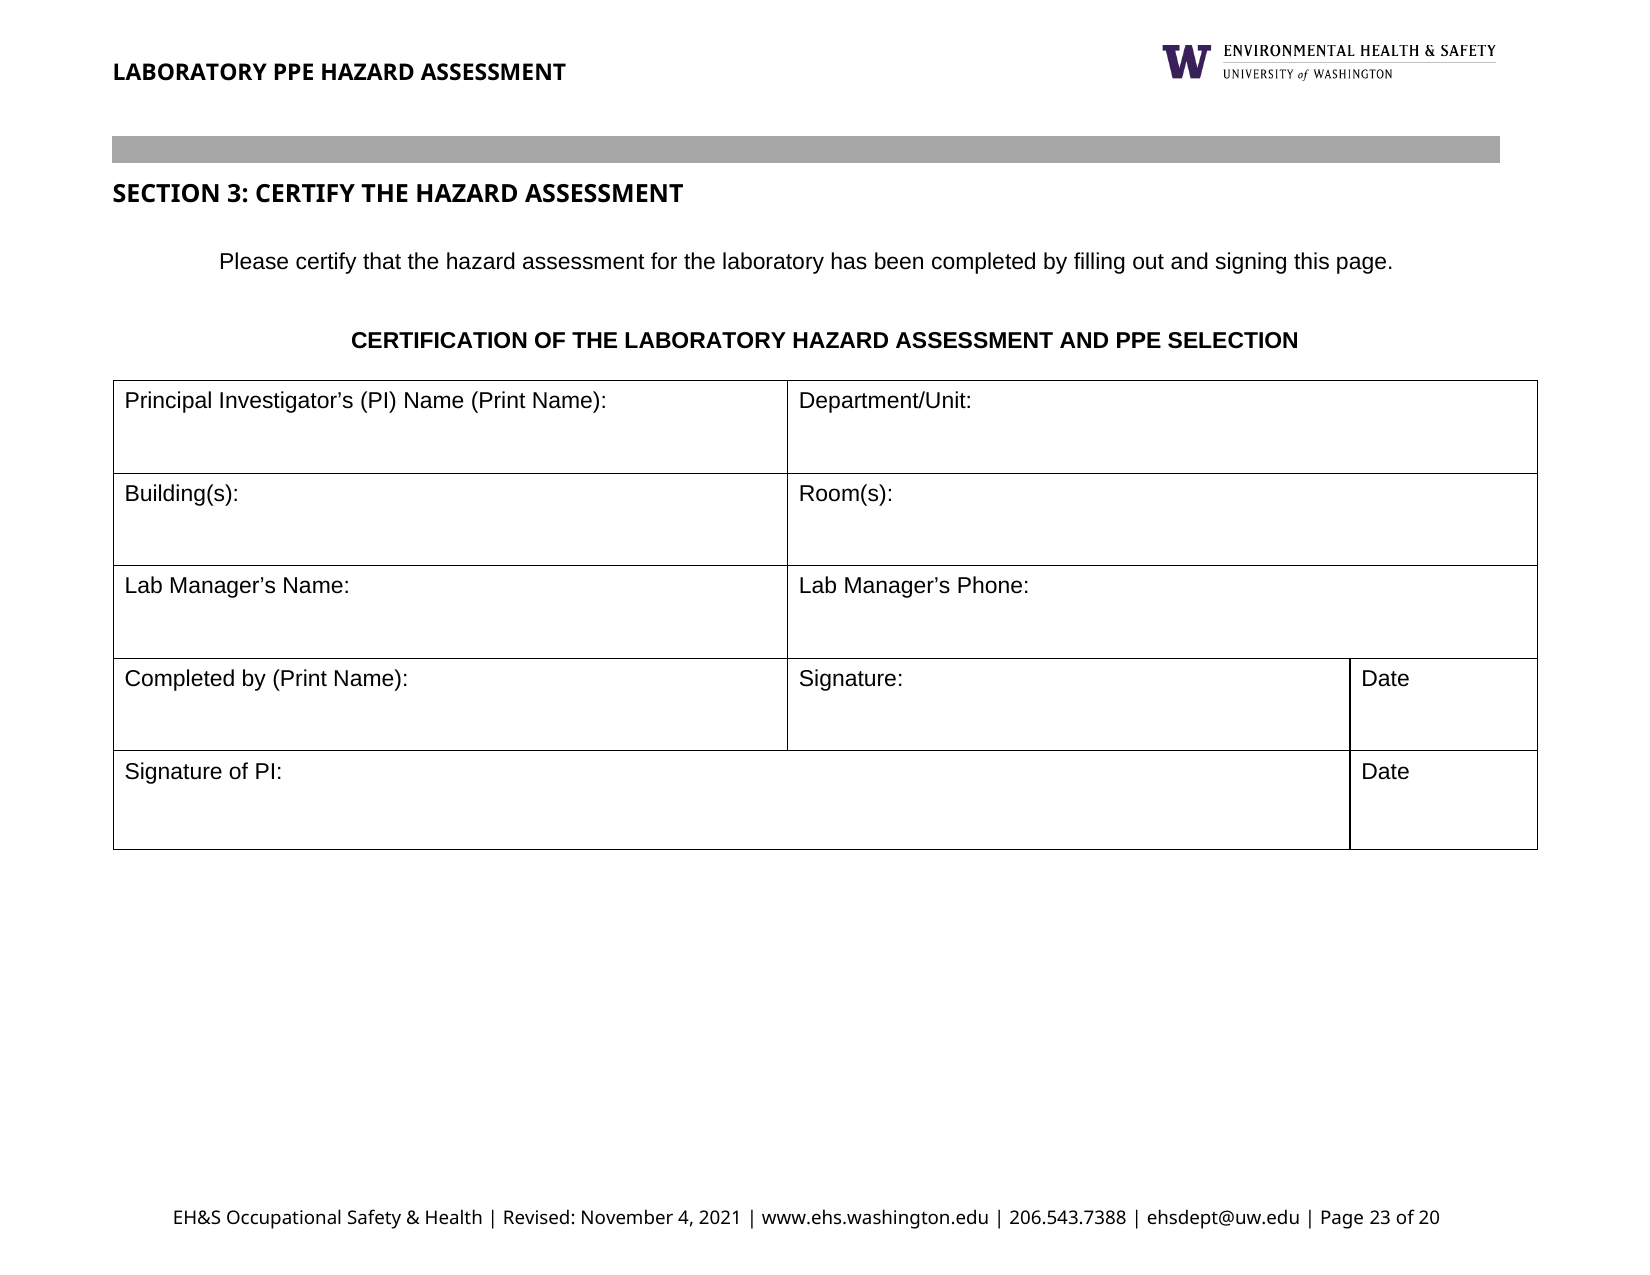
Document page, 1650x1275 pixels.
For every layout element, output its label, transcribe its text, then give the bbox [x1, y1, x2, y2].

table_header Department/Unit: [788, 381, 1537, 473]
picture [1162, 45, 1496, 81]
table_cell Room(s): [788, 474, 1537, 565]
table_cell Lab Manager’s Name: [114, 566, 787, 658]
table_cell Completed by (Print Name): [114, 659, 787, 750]
table_header Principal Investigator’s (PI) Name (Print Name): [114, 381, 787, 473]
table_cell Building(s): [114, 474, 787, 565]
table_cell Date [1351, 751, 1537, 849]
text CERTIFICATION OF THE LABORATORY HAZARD ASSESSMENT AND PPE SELECTION [112, 327, 1537, 354]
text Please certify that the hazard assessment for the laboratory has been completed by filling out and signing this page. [112, 248, 1500, 274]
subtitle Section 3: Certify the Hazard Assessment [112, 175, 1500, 209]
table_cell Signature of PI: [114, 751, 1349, 849]
table_cell Lab Manager’s Phone: [788, 566, 1537, 658]
table_cell Signature: [788, 659, 1349, 750]
table_cell Date [1351, 659, 1537, 750]
